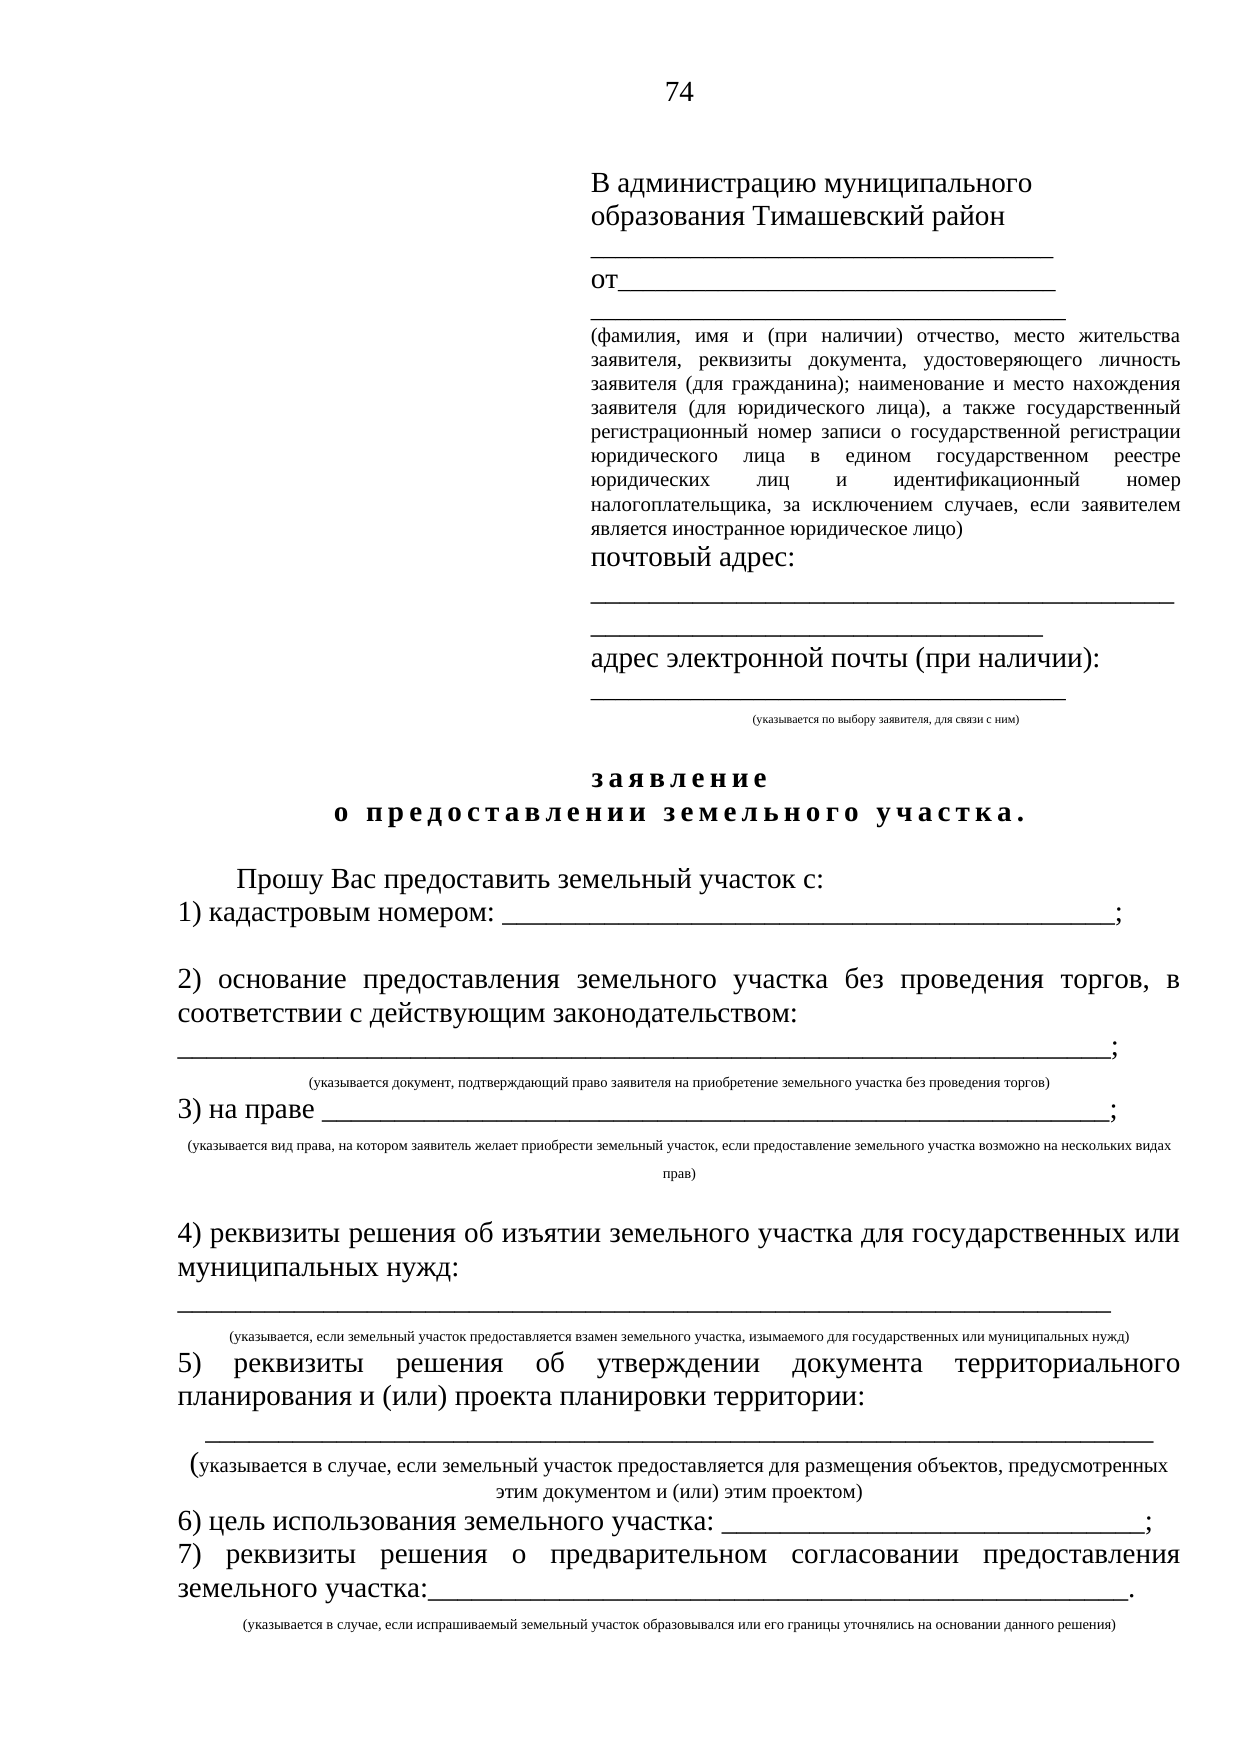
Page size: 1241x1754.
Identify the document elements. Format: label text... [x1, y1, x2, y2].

text 1) кадастровым номером: __________________________________________; [177, 894, 1181, 928]
text Прошу Вас предоставить земельный участок с: [177, 861, 1181, 894]
text 3) на праве ______________________________________________________; [177, 1091, 1181, 1124]
text почтовый адрес: _______________________________________________________________________ [591, 539, 1181, 640]
text заявление [177, 760, 1181, 794]
text адрес электронной почты (при наличии): [591, 640, 1181, 674]
text о предоставлении земельного участка. [177, 794, 1181, 827]
text _____________________________________ [591, 232, 1181, 261]
text (фамилия, имя и (при наличии) отчество, место жительства заявителя, реквизиты документа, удостоверяющего личность заявителя (для гражданина); наименование и место нахождения заявителя (для юридического лица), а также государственный регистрационный номер записи о государственной регистрации юридического лица в едином государственном реестре юридических лиц и идентификационный номер налогоплательщика, за исключением случаев, если заявителем является иностранное юридическое лицо) [591, 323, 1181, 539]
text ______________________________________ [591, 674, 1181, 702]
text 5) реквизиты решения об утверждении документа территориального планирования и (или) проекта планировки территории: [177, 1345, 1181, 1412]
text (указывается вид права, на котором заявитель желает приобрести земельный участок, если предоставление земельного участка возможно на нескольких видах прав) [177, 1124, 1181, 1182]
text ________________________________________________________________; [177, 1028, 1181, 1062]
text (указывается, если земельный участок предоставляется взамен земельного участка, изымаемого для государственных или муниципальных нужд) [177, 1316, 1181, 1345]
text (указывается в случае, если испрашиваемый земельный участок образовывался или его границы уточнялись на основании данного решения) [177, 1603, 1181, 1632]
text В администрацию муниципального образования Тимашевский район [591, 165, 1181, 232]
text ______________________________________ [591, 294, 1181, 323]
text 4) реквизиты решения об изъятии земельного участка для государственных или муниципальных нужд: [177, 1215, 1181, 1282]
text (указывается документ, подтверждающий право заявителя на приобретение земельного участка без проведения торгов) [177, 1062, 1181, 1091]
text _________________________________________________________________ (указывается в случае, если земельный участок предоставляется для размещения объектов, предусмотренных этим документом и (или) этим проектом) [177, 1412, 1181, 1503]
text (указывается по выбору заявителя, для связи с ним) [591, 702, 1181, 727]
text 7) реквизиты решения о предварительном согласовании предоставления земельного участка:________________________________________________. [177, 1536, 1181, 1603]
text от___________________________________ [591, 261, 1181, 294]
text ________________________________________________________________ [177, 1282, 1181, 1316]
text 2) основание предоставления земельного участка без проведения торгов, в соответствии с действующим законодательством: [177, 961, 1181, 1028]
text 6) цель использования земельного участка: _____________________________; [177, 1503, 1181, 1536]
